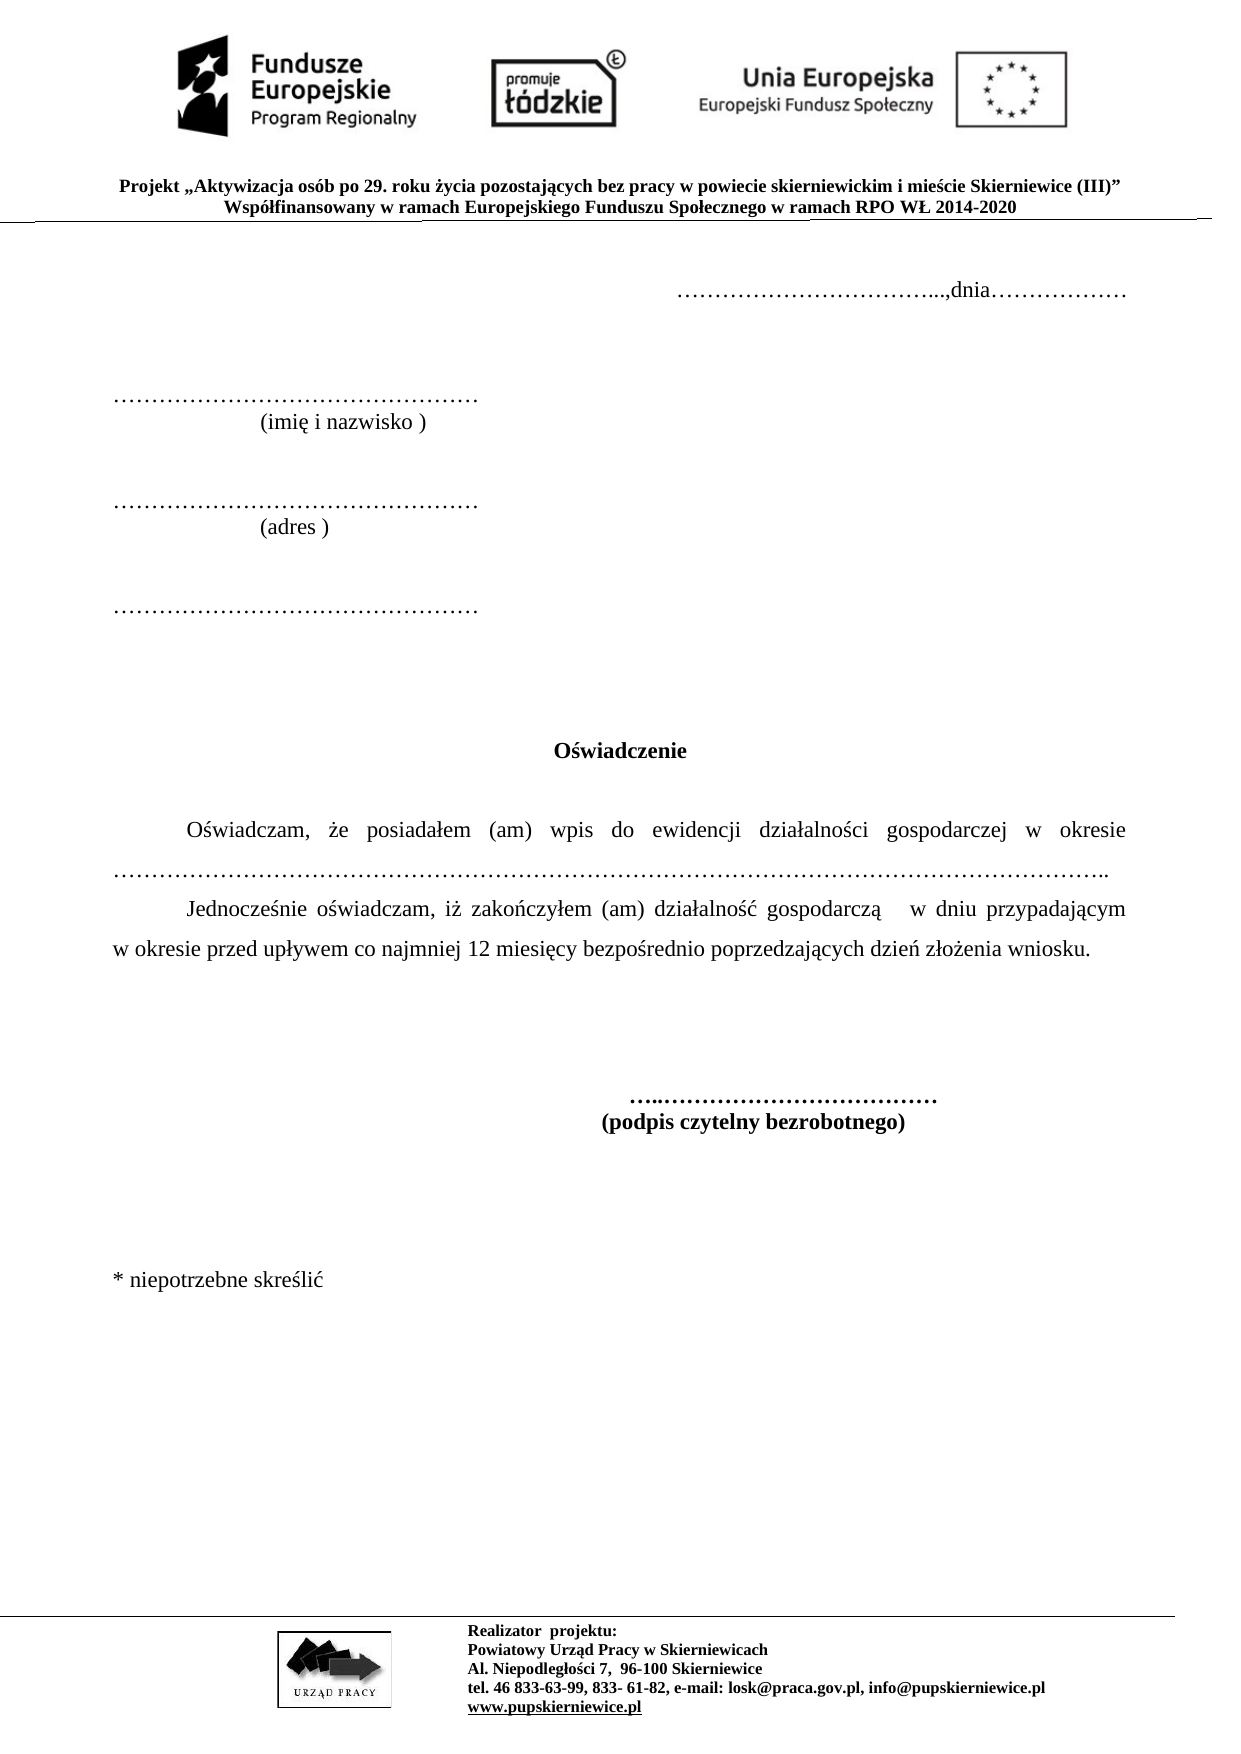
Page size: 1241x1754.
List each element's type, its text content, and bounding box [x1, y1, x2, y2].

text * niepotrzebne skreślić [112, 1266, 1128, 1293]
text (podpis czytelny bezrobotnego) [112, 1108, 1128, 1134]
text Oświadczam, że posiadałem (am) wpis do ewidencji działalności gospodarczej w okresie ………………………………………………………………………………………………………………….. [112, 816, 1128, 882]
text …..……………………………… [629, 1082, 1128, 1108]
text ………………………………………… [112, 487, 1128, 513]
text (imię i nazwisko ) [112, 408, 1128, 434]
text ……………………………...,dnia……………… [112, 276, 1128, 302]
text ………………………………………… [112, 592, 1128, 619]
picture [277, 1631, 392, 1708]
text Jednocześnie oświadczam, iż zakończyłem (am) działalność gospodarczą w dniu przypadającym w okresie przed upływem co najmniej 12 miesięcy bezpośrednio poprzedzających dzień złożenia wniosku. [112, 895, 1128, 961]
picture [159, 0, 1082, 175]
text (adres ) [186, 513, 1128, 540]
text ………………………………………… [112, 382, 1128, 408]
text Oświadczenie [112, 737, 1128, 763]
